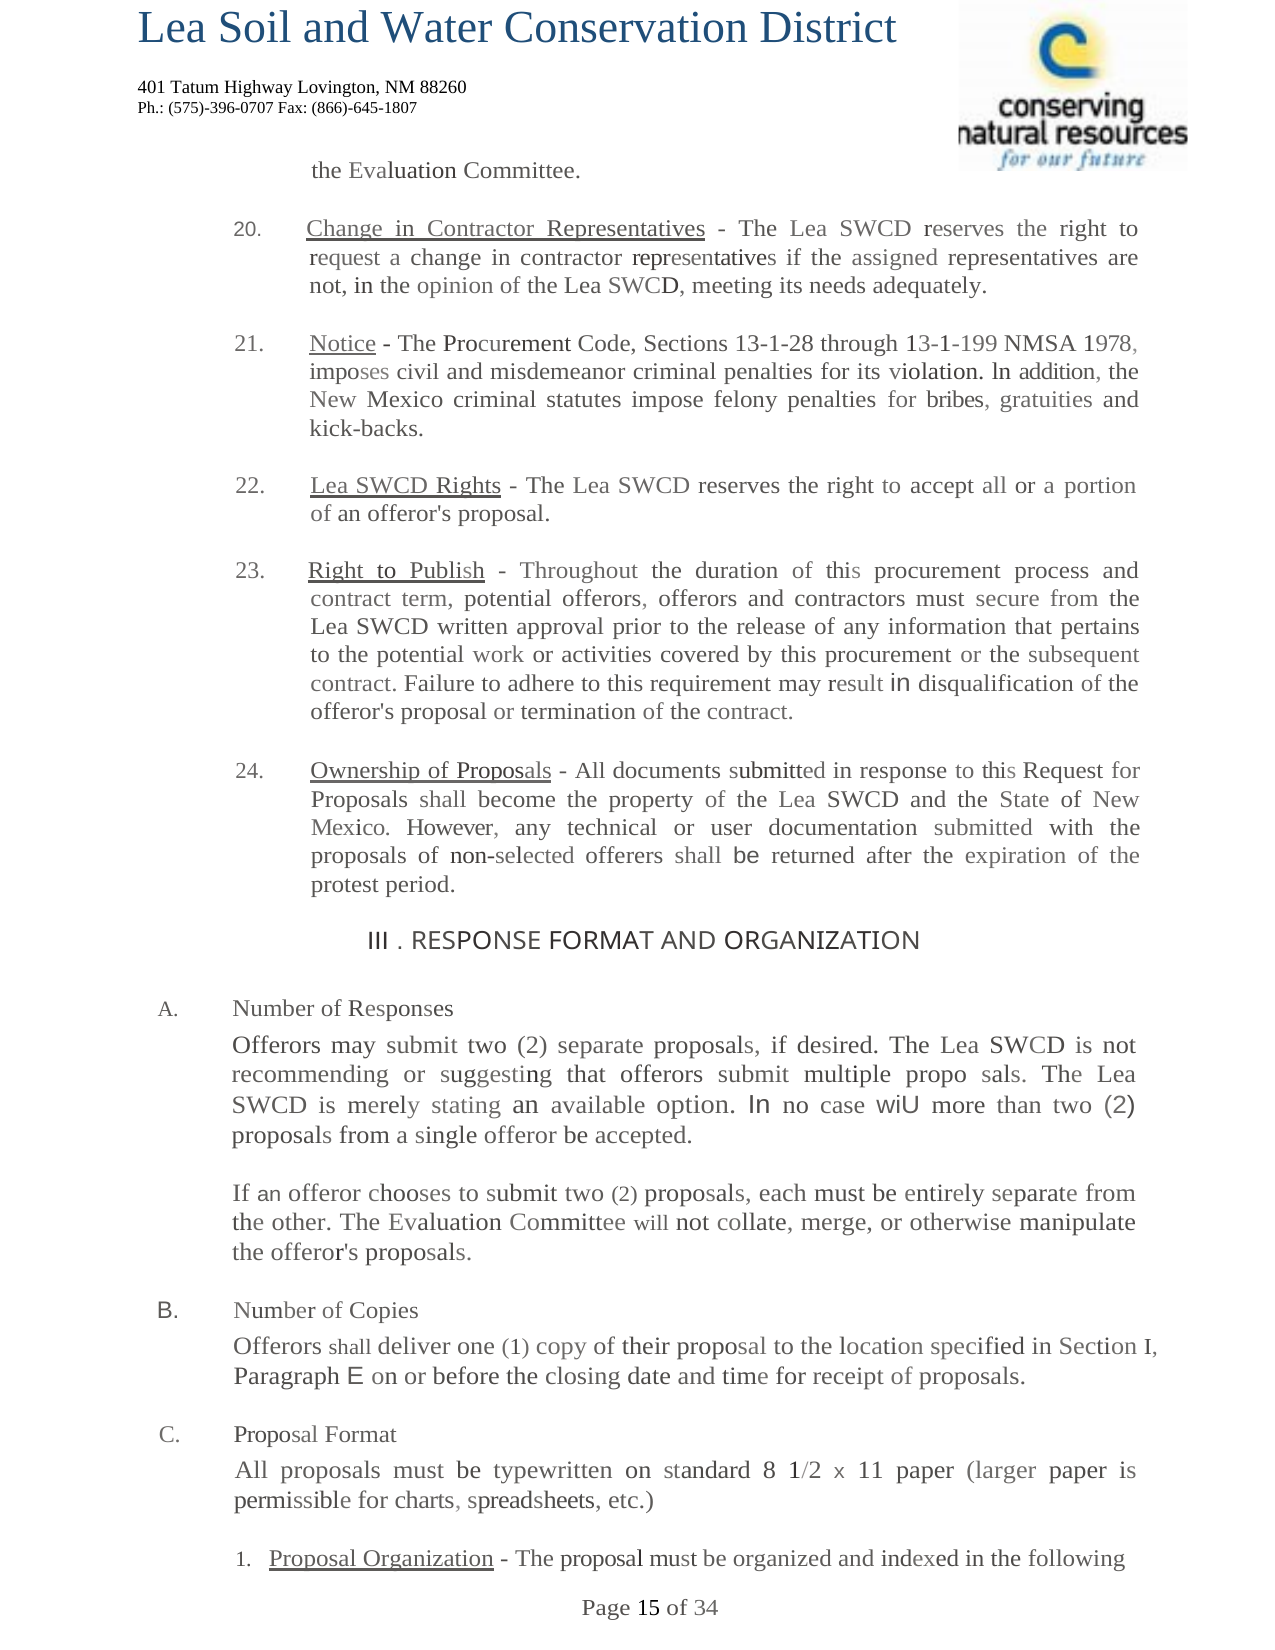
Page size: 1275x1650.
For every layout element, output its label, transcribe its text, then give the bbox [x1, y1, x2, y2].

list Proposal Format [158, 1420, 1231, 1447]
list Number of Copies [157, 1296, 1231, 1324]
text If an offeror chooses to submit two (2) proposals, each must be entirely separate from the other. The Evaluation Committee will not collate, merge, or otherwise manipulate the offeror's proposals. [232, 1178, 1136, 1266]
text All proposals must be typewritten on standard 8 1/2 x 11 paper (larger paper is permissible for charts, spreadsheets, etc.) [234, 1455, 1138, 1514]
subtitle III . RESPONSE FORMAT AND ORGANIZATION [367, 923, 1231, 957]
list Ownership of Proposals - All documents submitted in response to this Request for Proposals shall become the property of the Lea SWCD and the State of New Mexico. However, any technical or user documentation submitted with the proposals of non-selected offerers shall be returned after the expiration of the protest period. [235, 756, 1140, 897]
text Paragraph E on or before the closing date and time for receipt of proposals. [233, 1361, 1231, 1390]
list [234, 156, 1137, 184]
text Offerors may submit two (2) separate proposals, if desired. The Lea SWCD is not recommending or suggesting that offerors submit multiple propo sals. The Lea SWCD is merely stating an available option. In no case wiU more than two (2) proposals from a single offeror be accepted. [231, 1030, 1136, 1148]
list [235, 1544, 1139, 1572]
list Lea SWCD Rights - The Lea SWCD reserves the right to accept all or a portion of an offeror's proposal. [235, 471, 1137, 526]
list Number of Responses [157, 994, 1231, 1022]
list Change in Contractor Representatives - The Lea SWCD reserves the right to request a change in contractor representatives if the assigned representatives are not, in the opinion of the Lea SWCD, meeting its needs adequately. [233, 214, 1139, 298]
list Notice - The Procurement Code, Sections 13-1-28 through 13-1-199 NMSA 1978, imposes civil and misdemeanor criminal penalties for its violation. ln addition, the New Mexico criminal statutes impose felony penalties for bribes, gratuities and kick-backs. [234, 329, 1139, 441]
picture [956, 0, 1186, 169]
list Right to Publish - Throughout the duration of this procurement process and contract term, potential offerors, offerors and contractors must secure from the Lea SWCD written approval prior to the release of any information that pertains to the potential work or activities covered by this procurement or the subsequent contract. Failure to adhere to this requirement may result in disqualification of the offeror's proposal or termination of the contract. [235, 557, 1140, 724]
text Offerors shall deliver one (1) copy of their proposal to the location specified in Section I, [233, 1331, 1231, 1360]
